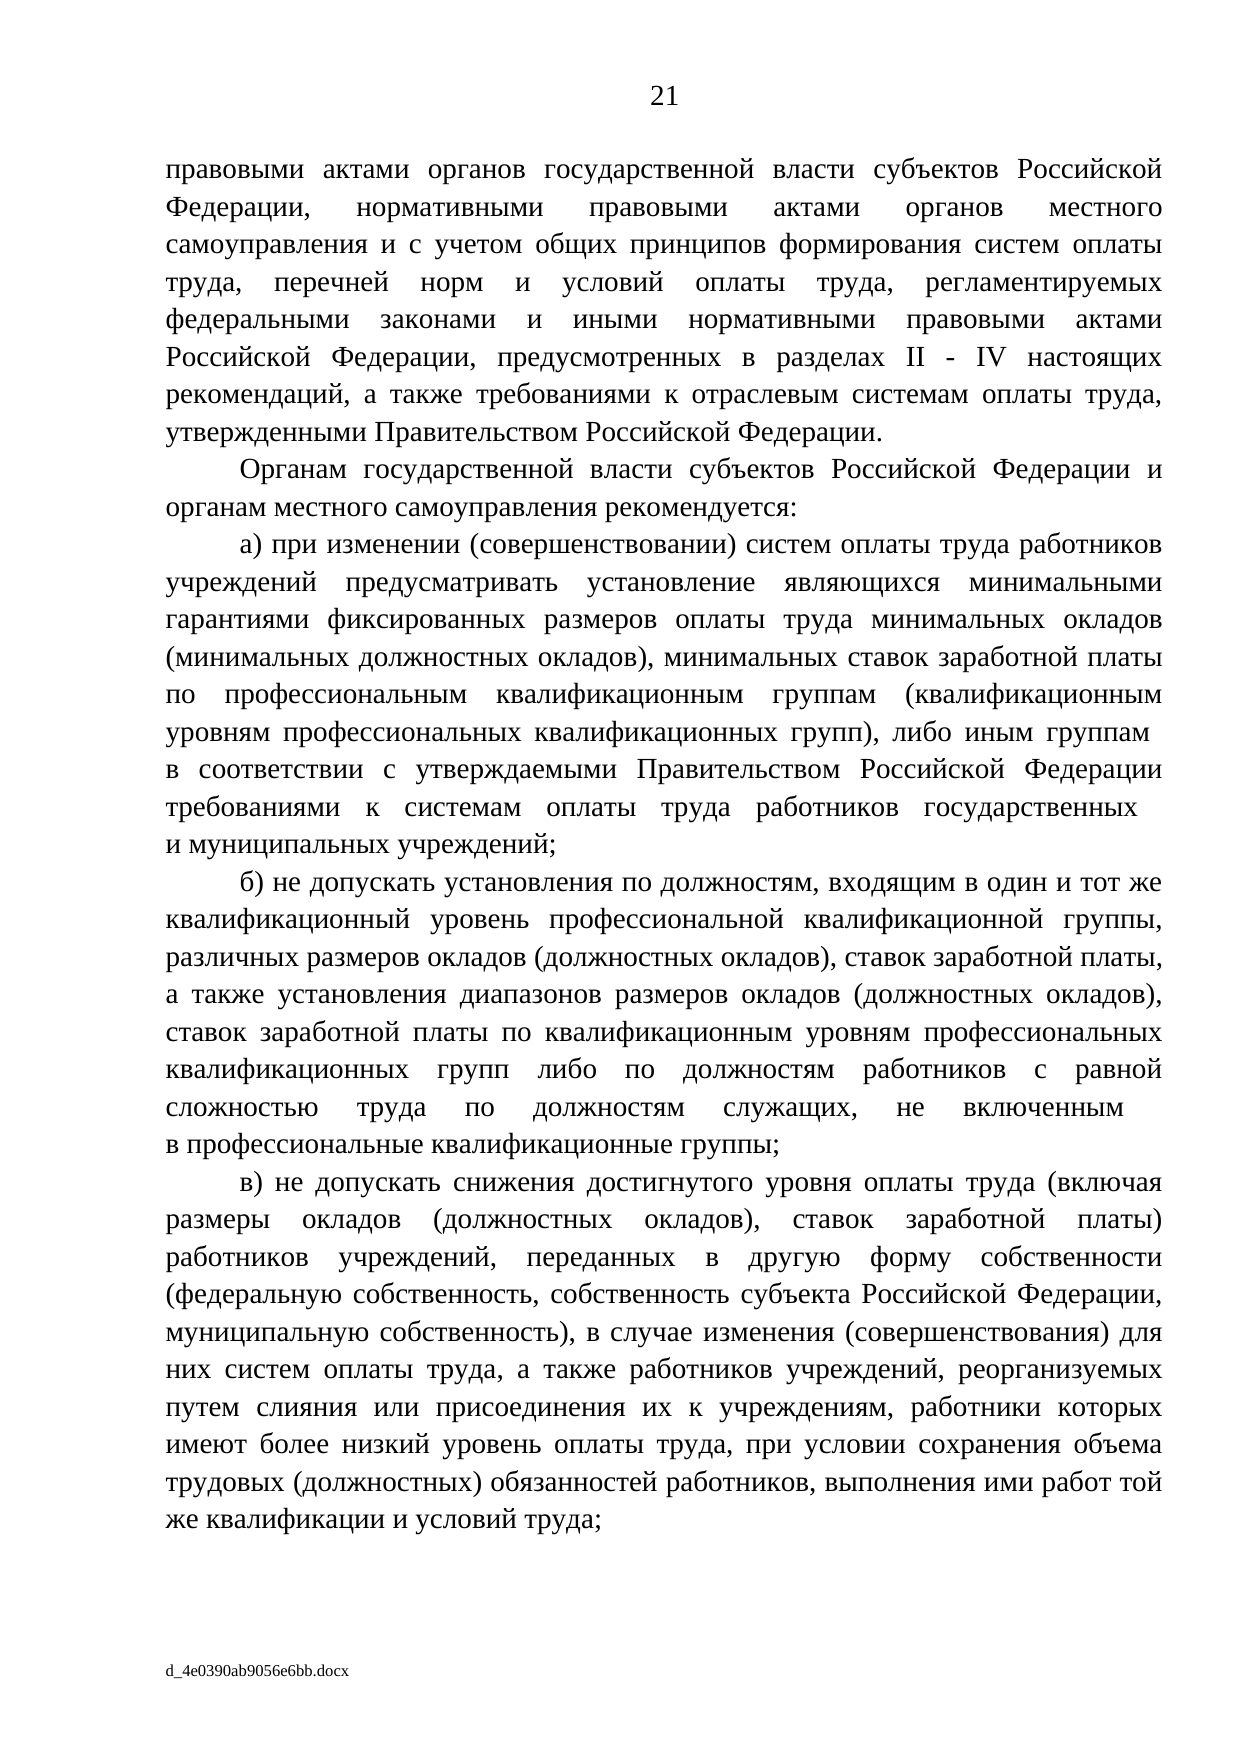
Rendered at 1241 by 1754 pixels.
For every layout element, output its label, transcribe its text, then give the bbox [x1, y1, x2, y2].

text в) не допускать снижения достигнутого уровня оплаты труда (включая размеры окладов (должностных окладов), ставок заработной платы) работников учреждений, переданных в другую форму собственности (федеральную собственность, собственность субъекта Российской Федерации, муниципальную собственность), в случае изменения (совершенствования) для них систем оплаты труда, а также работников учреждений, реорганизуемых путем слияния или присоединения их к учреждениям, работники которых имеют более низкий уровень оплаты труда, при условии сохранения объема трудовых (должностных) обязанностей работников, выполнения ими работ той же квалификации и условий труда; [165, 1160, 1163, 1535]
text б) не допускать установления по должностям, входящим в один и тот же квалификационный уровень профессиональной квалификационной группы, различных размеров окладов (должностных окладов), ставок заработной платы, а также установления диапазонов размеров окладов (должностных окладов), ставок заработной платы по квалификационным уровням профессиональных квалификационных групп либо по должностям работников с равной сложностью труда по должностям служащих, не включенным в профессиональные квалификационные группы; [165, 860, 1163, 1160]
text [165, 148, 1163, 448]
text Органам государственной власти субъектов Российской Федерации и органам местного самоуправления рекомендуется: [165, 448, 1163, 523]
text а) при изменении (совершенствовании) систем оплаты труда работников учреждений предусматривать установление являющихся минимальными гарантиями фиксированных размеров оплаты труда минимальных окладов (минимальных должностных окладов), минимальных ставок заработной платы по профессиональным квалификационным группам (квалификационным уровням профессиональных квалификационных групп), либо иным группам в соответствии с утверждаемыми Правительством Российской Федерации требованиями к системам оплаты труда работников государственных и муниципальных учреждений; [165, 523, 1163, 860]
